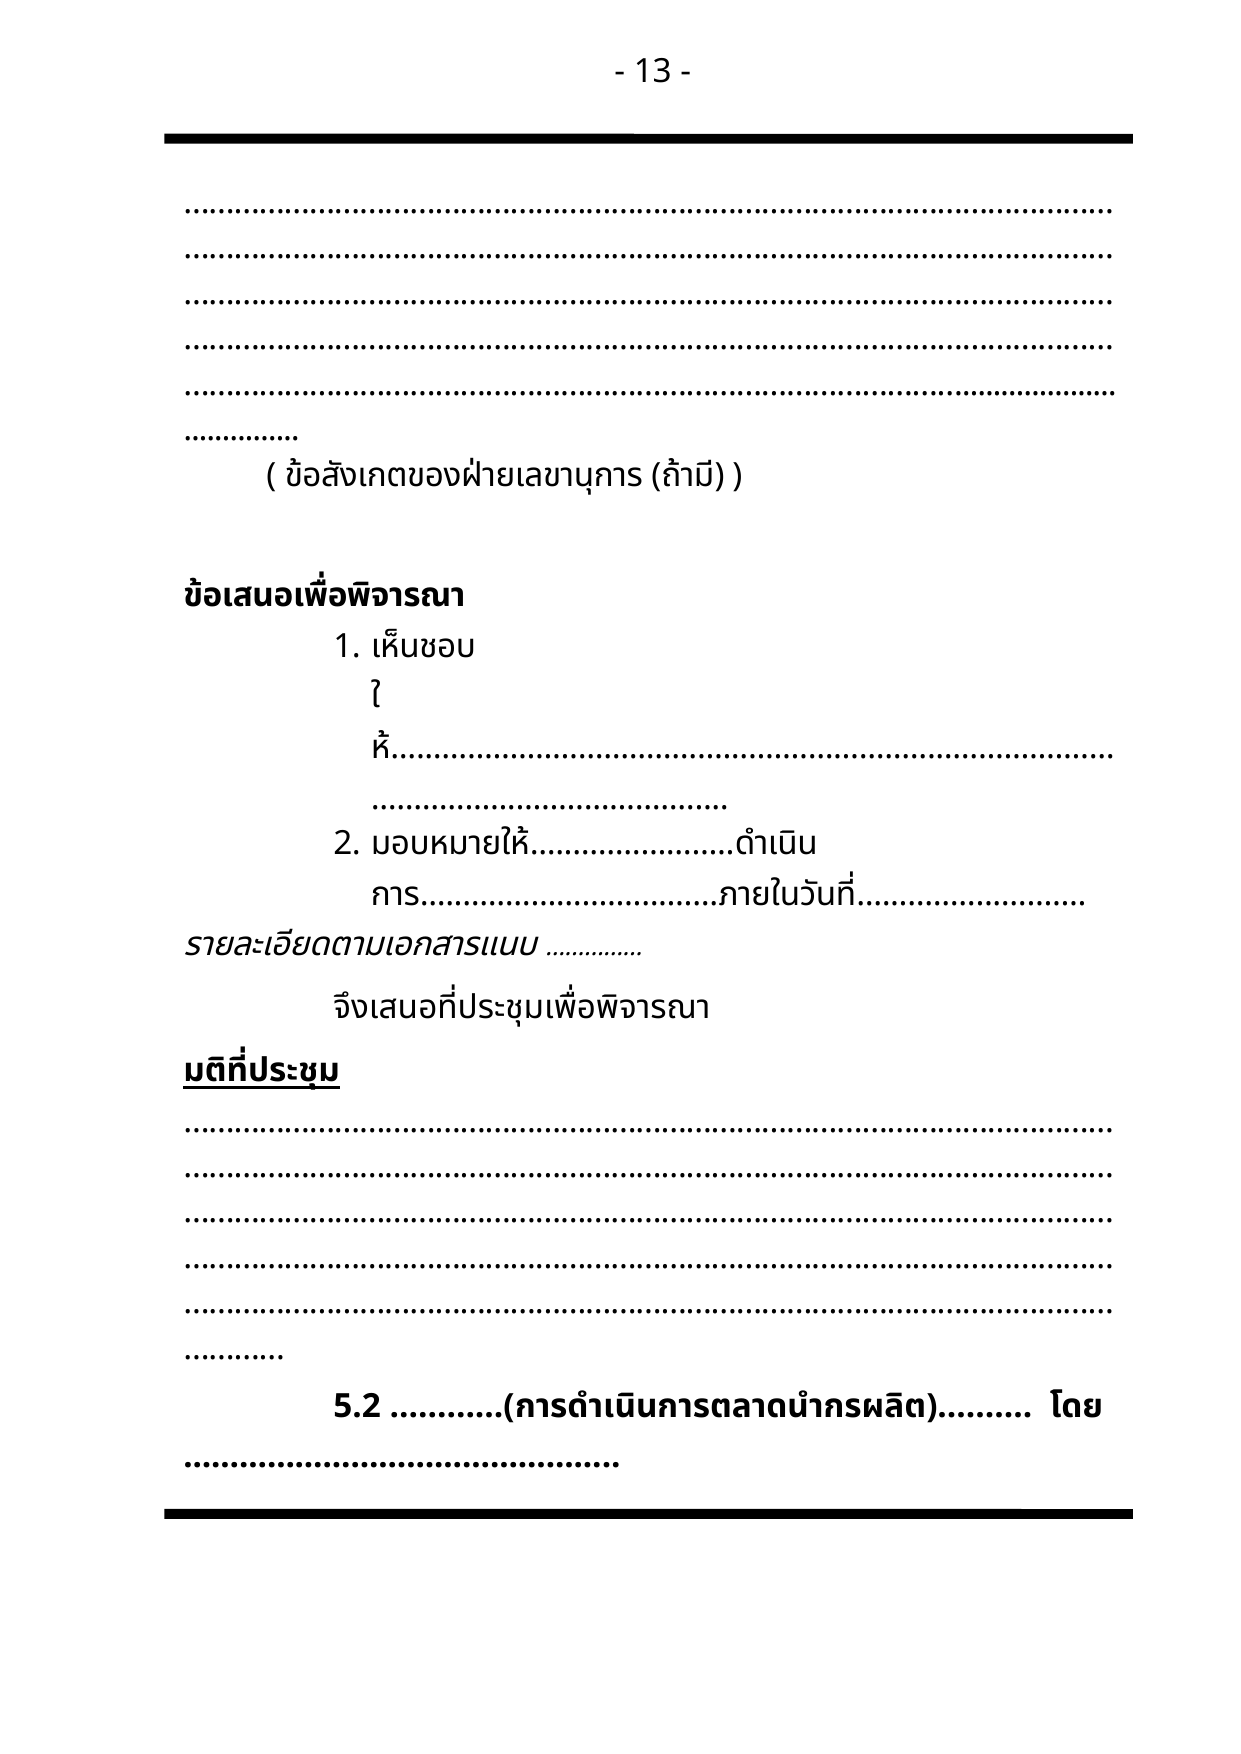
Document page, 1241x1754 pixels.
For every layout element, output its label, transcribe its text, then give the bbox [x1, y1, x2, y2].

text 5.2 …………(การดำเนินการตลาดนำกรผลิต)………. โดย ……………………………………….. [183, 1381, 1127, 1483]
text รายละเอียดตามเอกสารแนบ …………… [183, 920, 1122, 971]
list มอบหมายให้........................ดำเนินการ...................................ภายในวันที่........................... [333, 819, 1122, 920]
text ( ข้อสังเกตของฝ่ายเลขานุการ (ถ้ามี) ) [183, 450, 1122, 501]
text มติที่ประชุม [183, 1046, 1122, 1096]
text จึงเสนอที่ประชุมเพื่อพิจารณา [183, 983, 1122, 1033]
text ……………………………………………………………………………………………………………………………………………………………………………………………………………………………………………………………………………………………………………………………………………………………………………………………………………………………………………………………………………………………………………………… [183, 1096, 1122, 1369]
text ……………………………………………………………………………………………………………………………………………………………………………………………………………………………………………………………………………………………………………………………………………………………………………………………………………………………………………………………………………………………................................... [183, 178, 1122, 450]
text ข้อเสนอเพื่อพิจารณา [183, 571, 1122, 622]
list เห็นชอบให้............................................................................................................................... [333, 622, 1122, 819]
